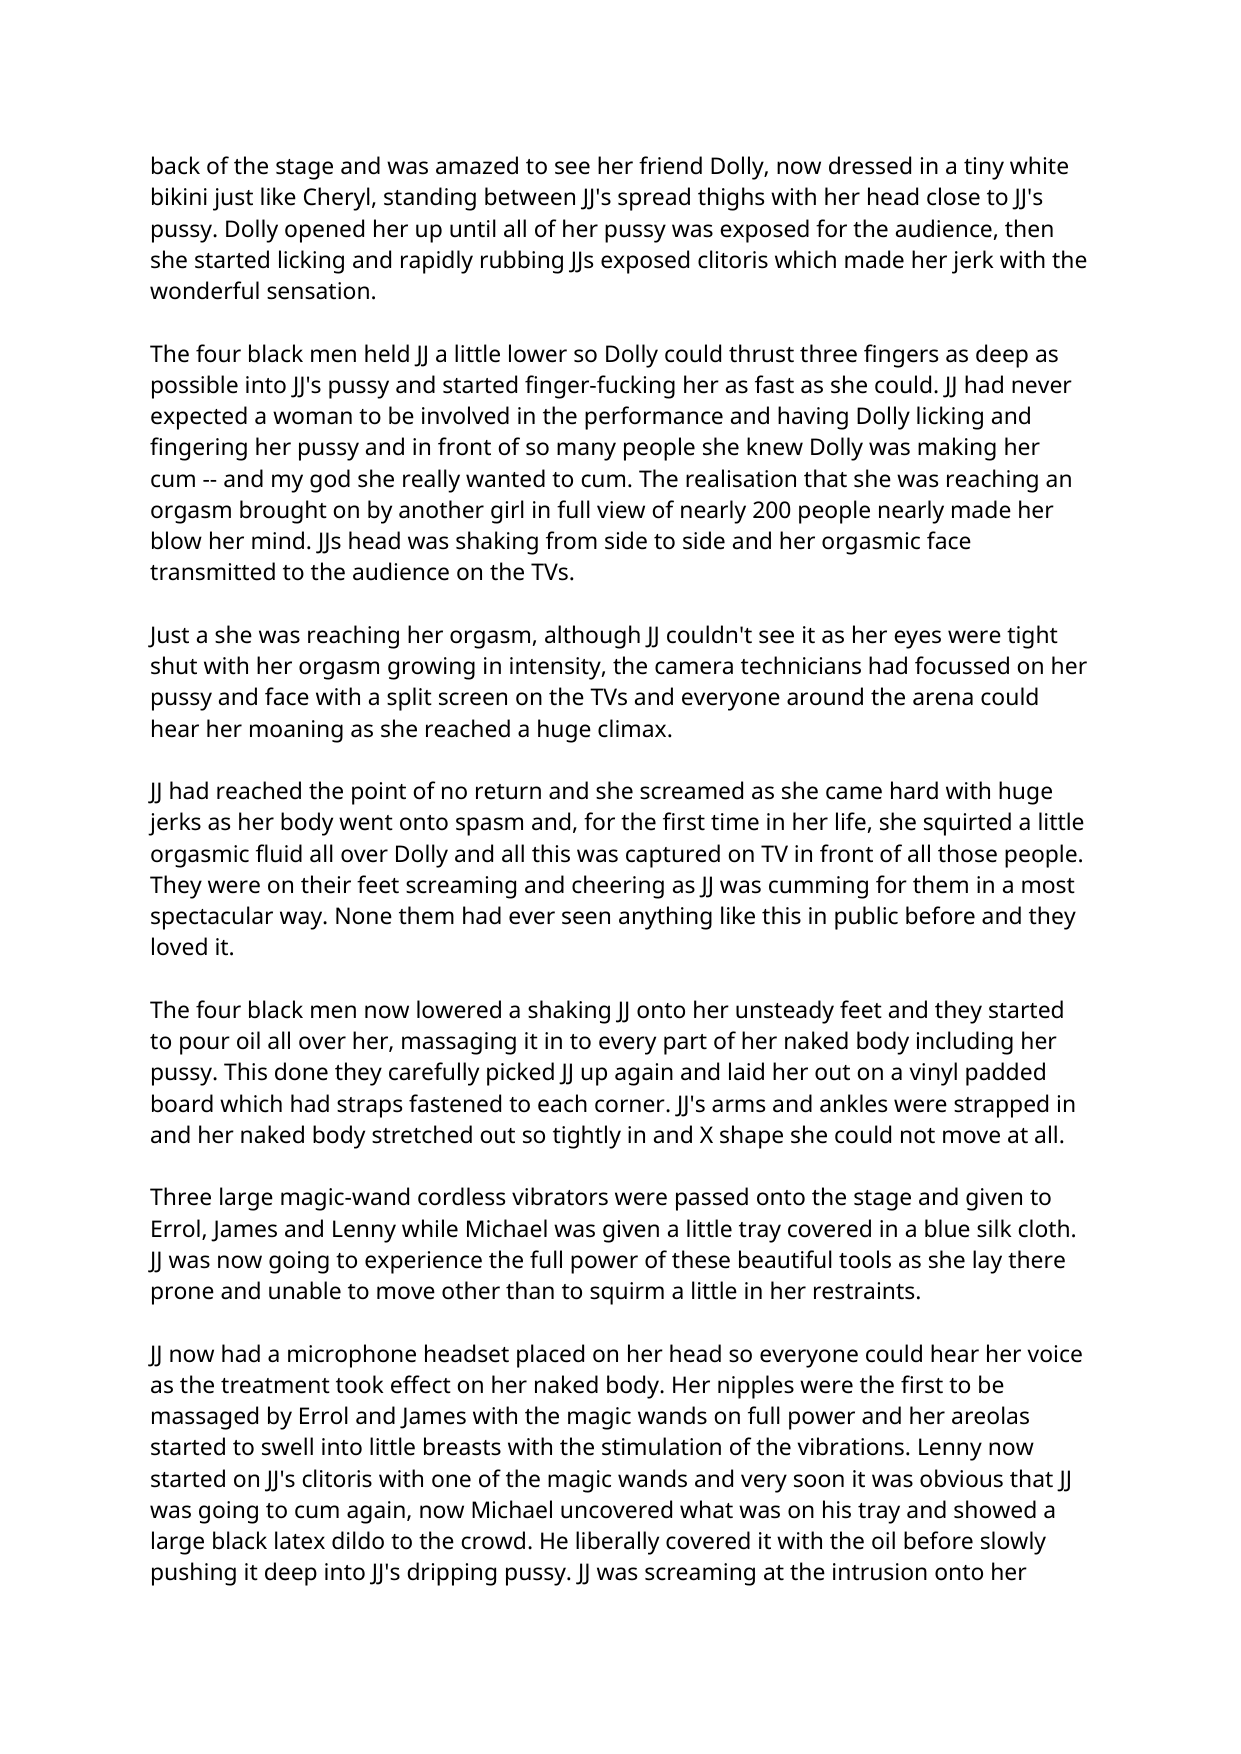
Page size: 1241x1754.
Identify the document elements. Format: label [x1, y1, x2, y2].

text [150, 150, 1090, 1587]
